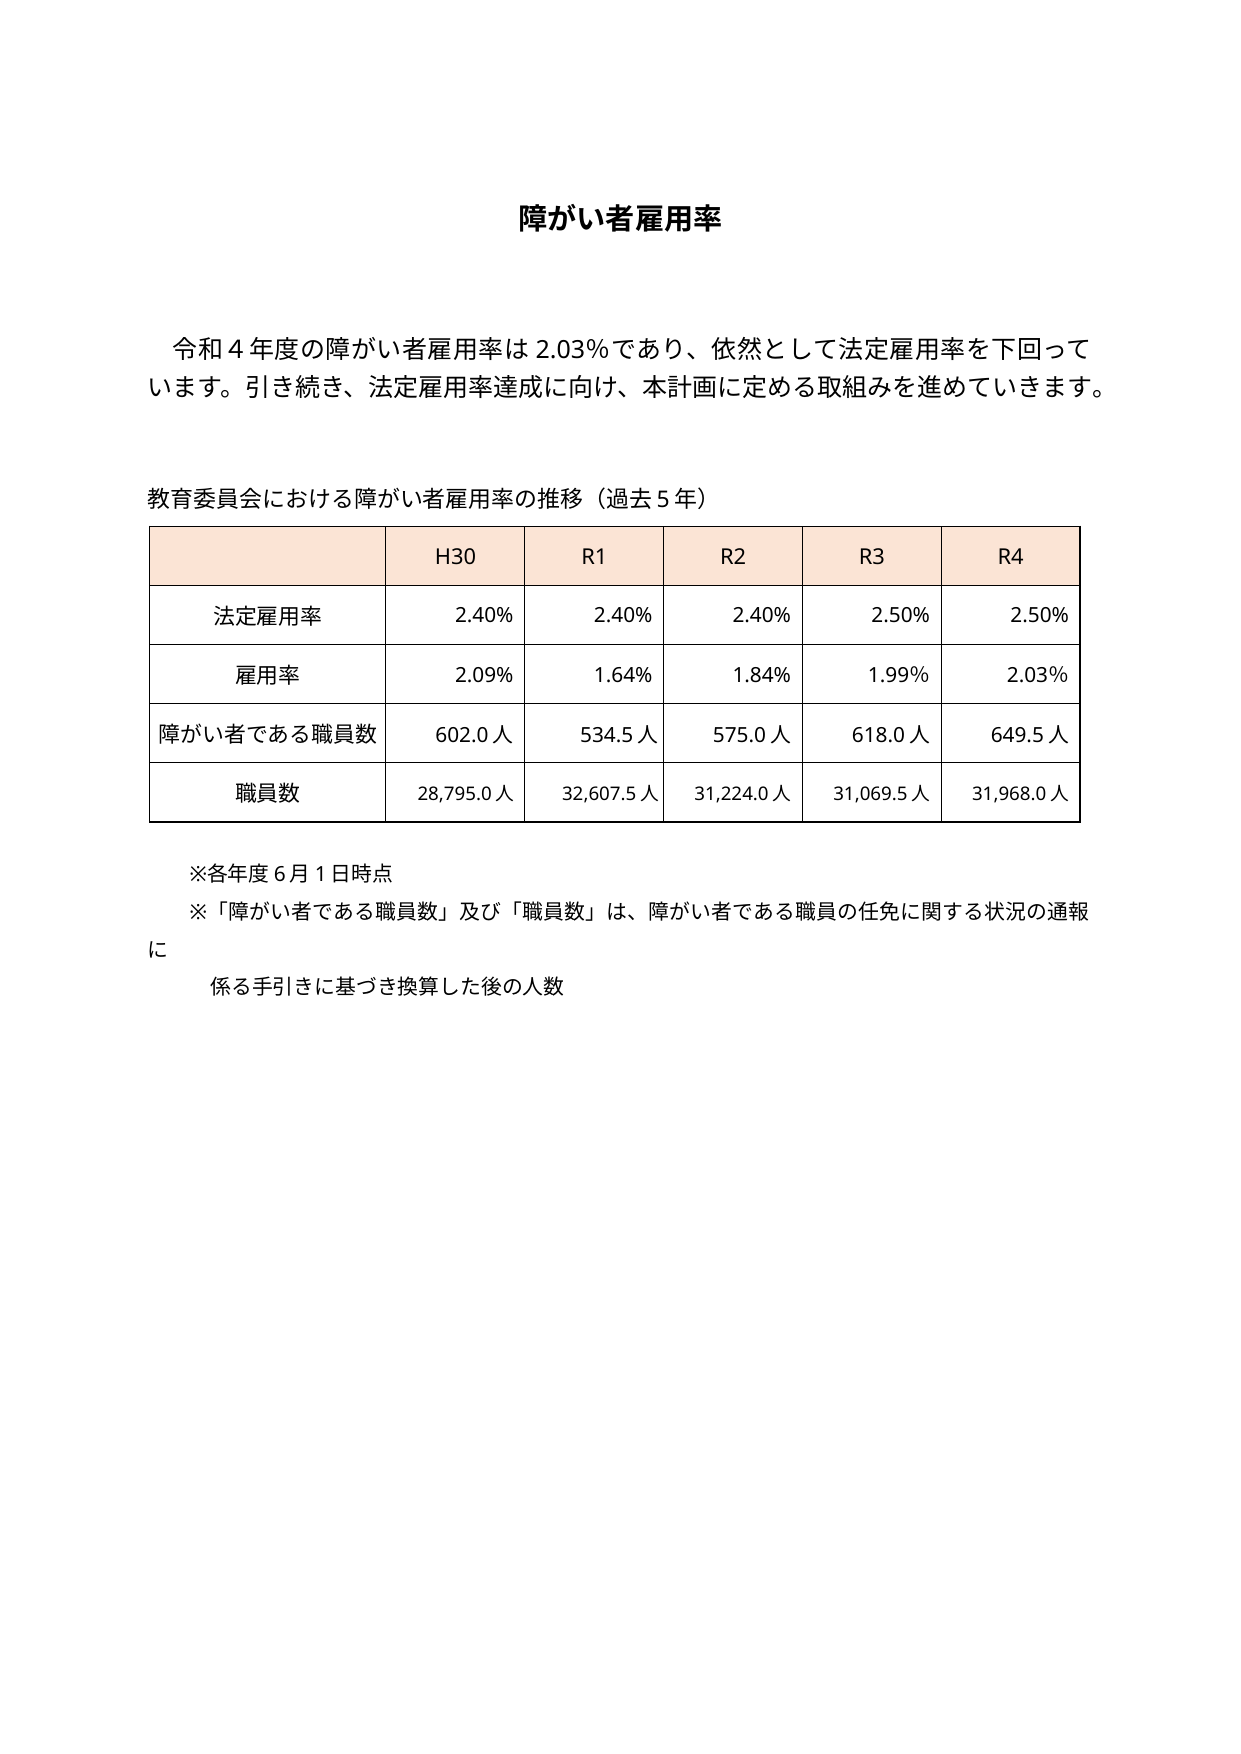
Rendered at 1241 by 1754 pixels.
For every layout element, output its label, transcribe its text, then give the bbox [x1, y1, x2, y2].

table_cell 31,968.0人 [942, 763, 1079, 821]
table_cell 2.03％ [942, 645, 1079, 703]
table_cell 534.5人 [525, 704, 663, 762]
table_cell 602.0人 [386, 704, 524, 762]
table_header R3 [803, 527, 941, 585]
table_header H30 [386, 527, 524, 585]
table_cell 31,069.5人 [803, 763, 941, 821]
table_cell 2.50% [803, 586, 941, 644]
text 令和４年度の障がい者雇用率は2.03％であり、依然として法定雇用率を下回っています。引き続き、法定雇用率達成に向け、本計画に定める取組みを進めていきます。 [148, 329, 1092, 404]
text 障がい者雇用率 [148, 179, 1092, 254]
table_cell 2.09% [386, 645, 524, 703]
table_cell 575.0人 [664, 704, 802, 762]
text 係る手引きに基づき換算した後の人数 [148, 967, 1092, 1004]
table_cell 2.40% [386, 586, 524, 644]
table_cell 雇用率 [150, 645, 385, 703]
table_cell 2.40% [525, 586, 663, 644]
table_cell 618.0人 [803, 704, 941, 762]
table_cell 障がい者である職員数 [150, 704, 385, 762]
table_cell 2.50% [942, 586, 1079, 644]
table_header R1 [525, 527, 663, 585]
table_header R4 [942, 527, 1079, 585]
table_cell 1.99％ [803, 645, 941, 703]
table_cell 1.64% [525, 645, 663, 703]
text 教育委員会における障がい者雇用率の推移（過去5年） [148, 479, 1092, 517]
table_cell 649.5人 [942, 704, 1079, 762]
table_header [150, 527, 385, 585]
text ※「障がい者である職員数」及び「職員数」は、障がい者である職員の任免に関する状況の通報に [148, 892, 1092, 967]
table_cell 32,607.5人 [525, 763, 663, 821]
table_header R2 [664, 527, 802, 585]
table_cell 2.40% [664, 586, 802, 644]
table_cell 1.84% [664, 645, 802, 703]
table_cell 職員数 [150, 763, 385, 821]
table_cell 法定雇用率 [150, 586, 385, 644]
table_cell 31,224.0人 [664, 763, 802, 821]
text ※各年度6月1日時点 [148, 517, 1092, 892]
table_cell 28,795.0人 [386, 763, 524, 821]
